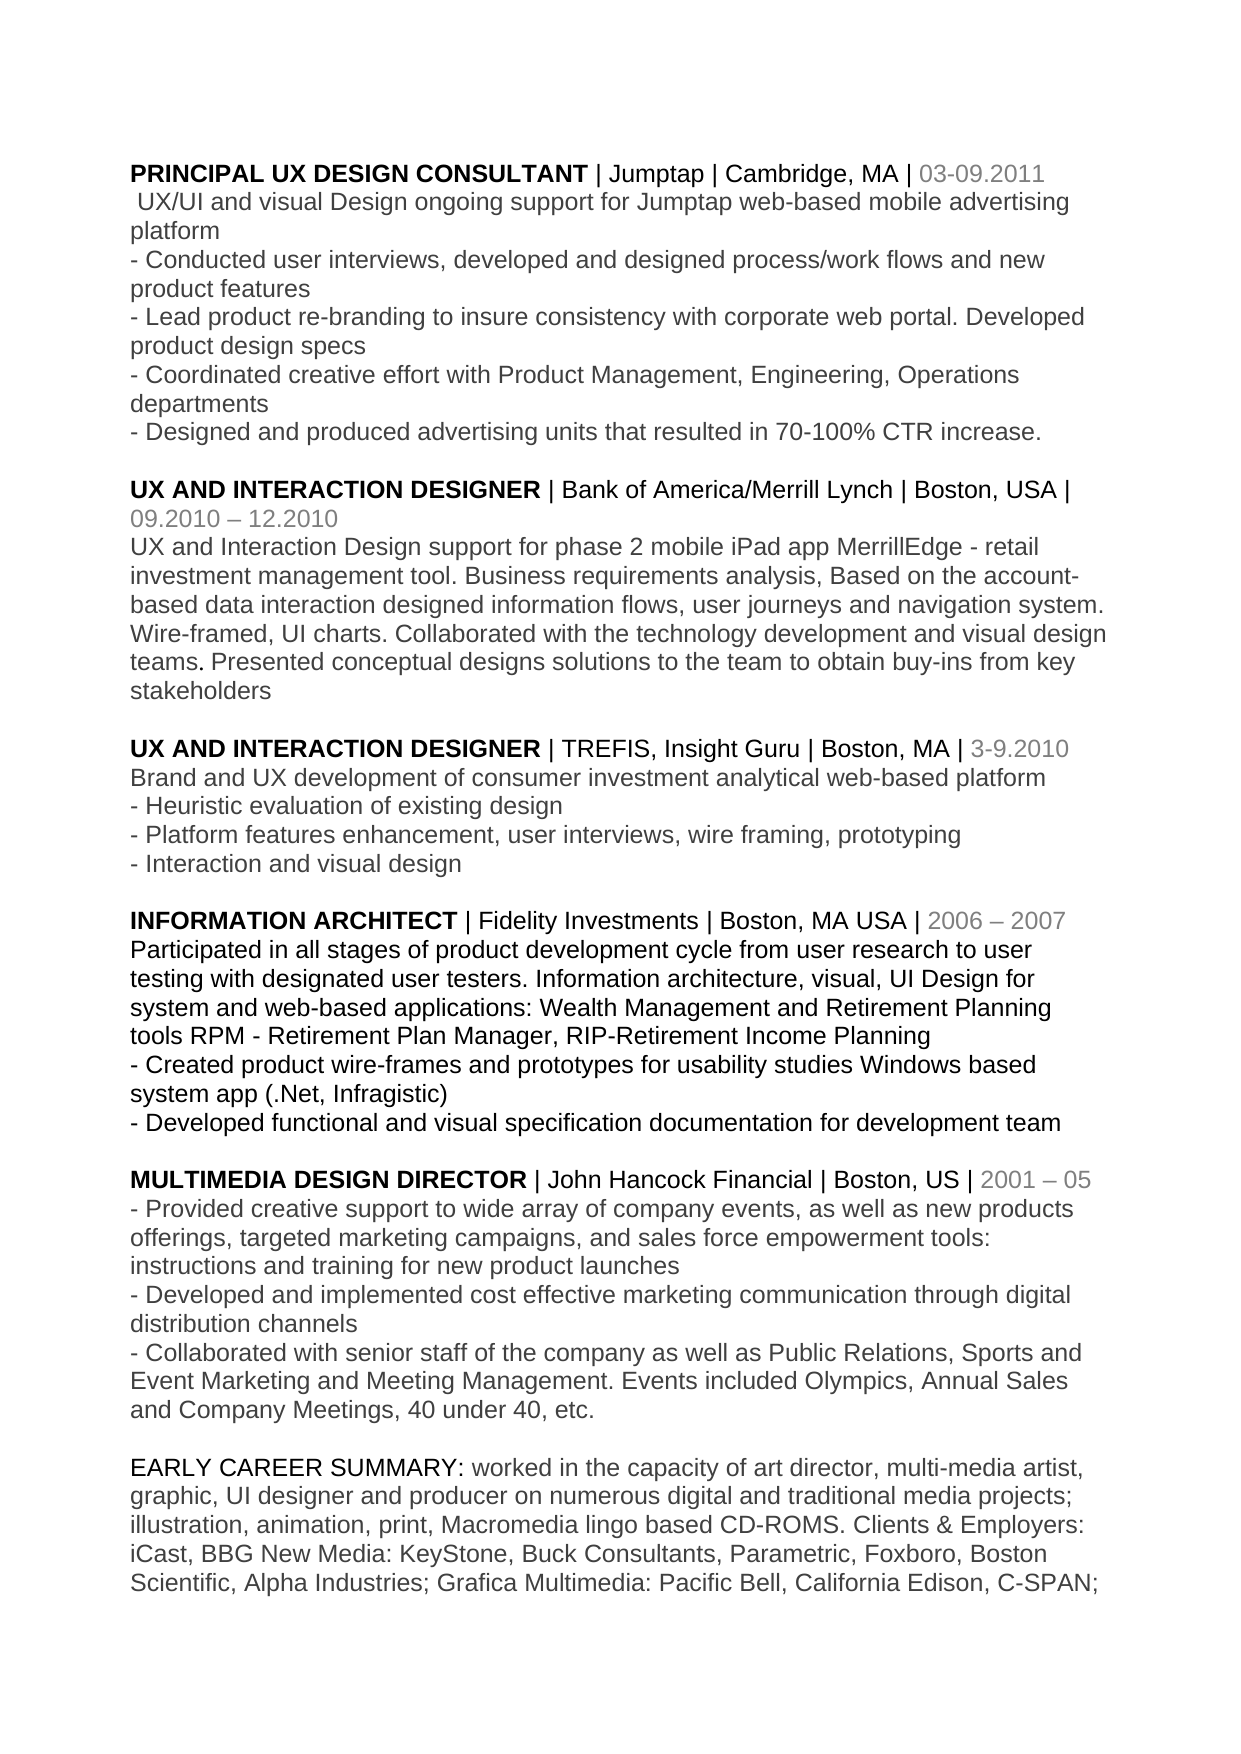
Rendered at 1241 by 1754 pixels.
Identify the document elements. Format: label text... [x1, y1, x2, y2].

text EARLY CAREER SUMMARY: worked in the capacity of art director, multi-media artist, graphic, UI designer and producer on numerous digital and traditional media projects; illustration, animation, print, Macromedia lingo based CD-ROMS. Clients & Employers: iCast, BBG New Media: KeyStone, Buck Consultants, Parametric, Foxboro, Boston Scientific, Alpha Industries; Grafica Multimedia: Pacific Bell, California Edison, C-SPAN; [130, 1452, 1110, 1596]
text UX and Interaction Design support for phase 2 mobile iPad app MerrillEdge - retail investment management tool. Business requirements analysis, Based on the account-based data interaction designed information flows, user journeys and navigation system. [130, 532, 1110, 619]
text MULTIMEDIA DESIGN DIRECTOR | John Hancock Financial | Boston, US | 2001 – 05 - Provided creative support to wide array of company events, as well as new products offerings, targeted marketing campaigns, and sales force empowerment tools: instructions and training for new product launches - Developed and implemented cost effective marketing communication through digital distribution channels - Collaborated with senior staff of the company as well as Public Relations, Sports and Event Marketing and Meeting Management. Events included Olympics, Annual Sales and Company Meetings, 40 under 40, etc. [130, 1165, 1110, 1424]
text - Interaction and visual design [130, 849, 1110, 877]
text PRINCIPAL UX DESIGN CONSULTANT | Jumptap | Cambridge, MA | 03-09.2011 [130, 159, 1110, 187]
text UX AND INTERACTION DESIGNER | TREFIS, Insight Guru | Boston, MA | 3-9.2010 [130, 734, 1110, 762]
text Brand and UX development of consumer investment analytical web-based platform - Heuristic evaluation of existing design [130, 762, 1110, 820]
text Wire-framed, UI charts. Collaborated with the technology development and visual design teams. Presented conceptual designs solutions to the team to obtain buy-ins from key stakeholders [130, 619, 1110, 705]
text - Platform features enhancement, user interviews, wire framing, prototyping [130, 820, 1110, 849]
text UX AND INTERACTION DESIGNER | Bank of America/Merrill Lynch | Boston, USA | 09.2010 – 12.2010 [130, 475, 1110, 532]
text UX/UI and visual Design ongoing support for Jumptap web-based mobile advertising platform - Conducted user interviews, developed and designed process/work flows and new product features - Lead product re-branding to insure consistency with corporate web portal. Developed product design specs - Coordinated creative effort with Product Management, Engineering, Operations departments - Designed and produced advertising units that resulted in 70-100% CTR increase. [130, 187, 1110, 446]
text INFORMATION ARCHITECT | Fidelity Investments | Boston, MA USA | 2006 – 2007 Participated in all stages of product development cycle from user research to user testing with designated user testers. Information architecture, visual, UI Design for system and web-based applications: Wealth Management and Retirement Planning tools RPM - Retirement Plan Manager, RIP-Retirement Income Planning - Created product wire-frames and prototypes for usability studies Windows based system app (.Net, Infragistic) - Developed functional and visual specification documentation for development team [130, 906, 1110, 1136]
